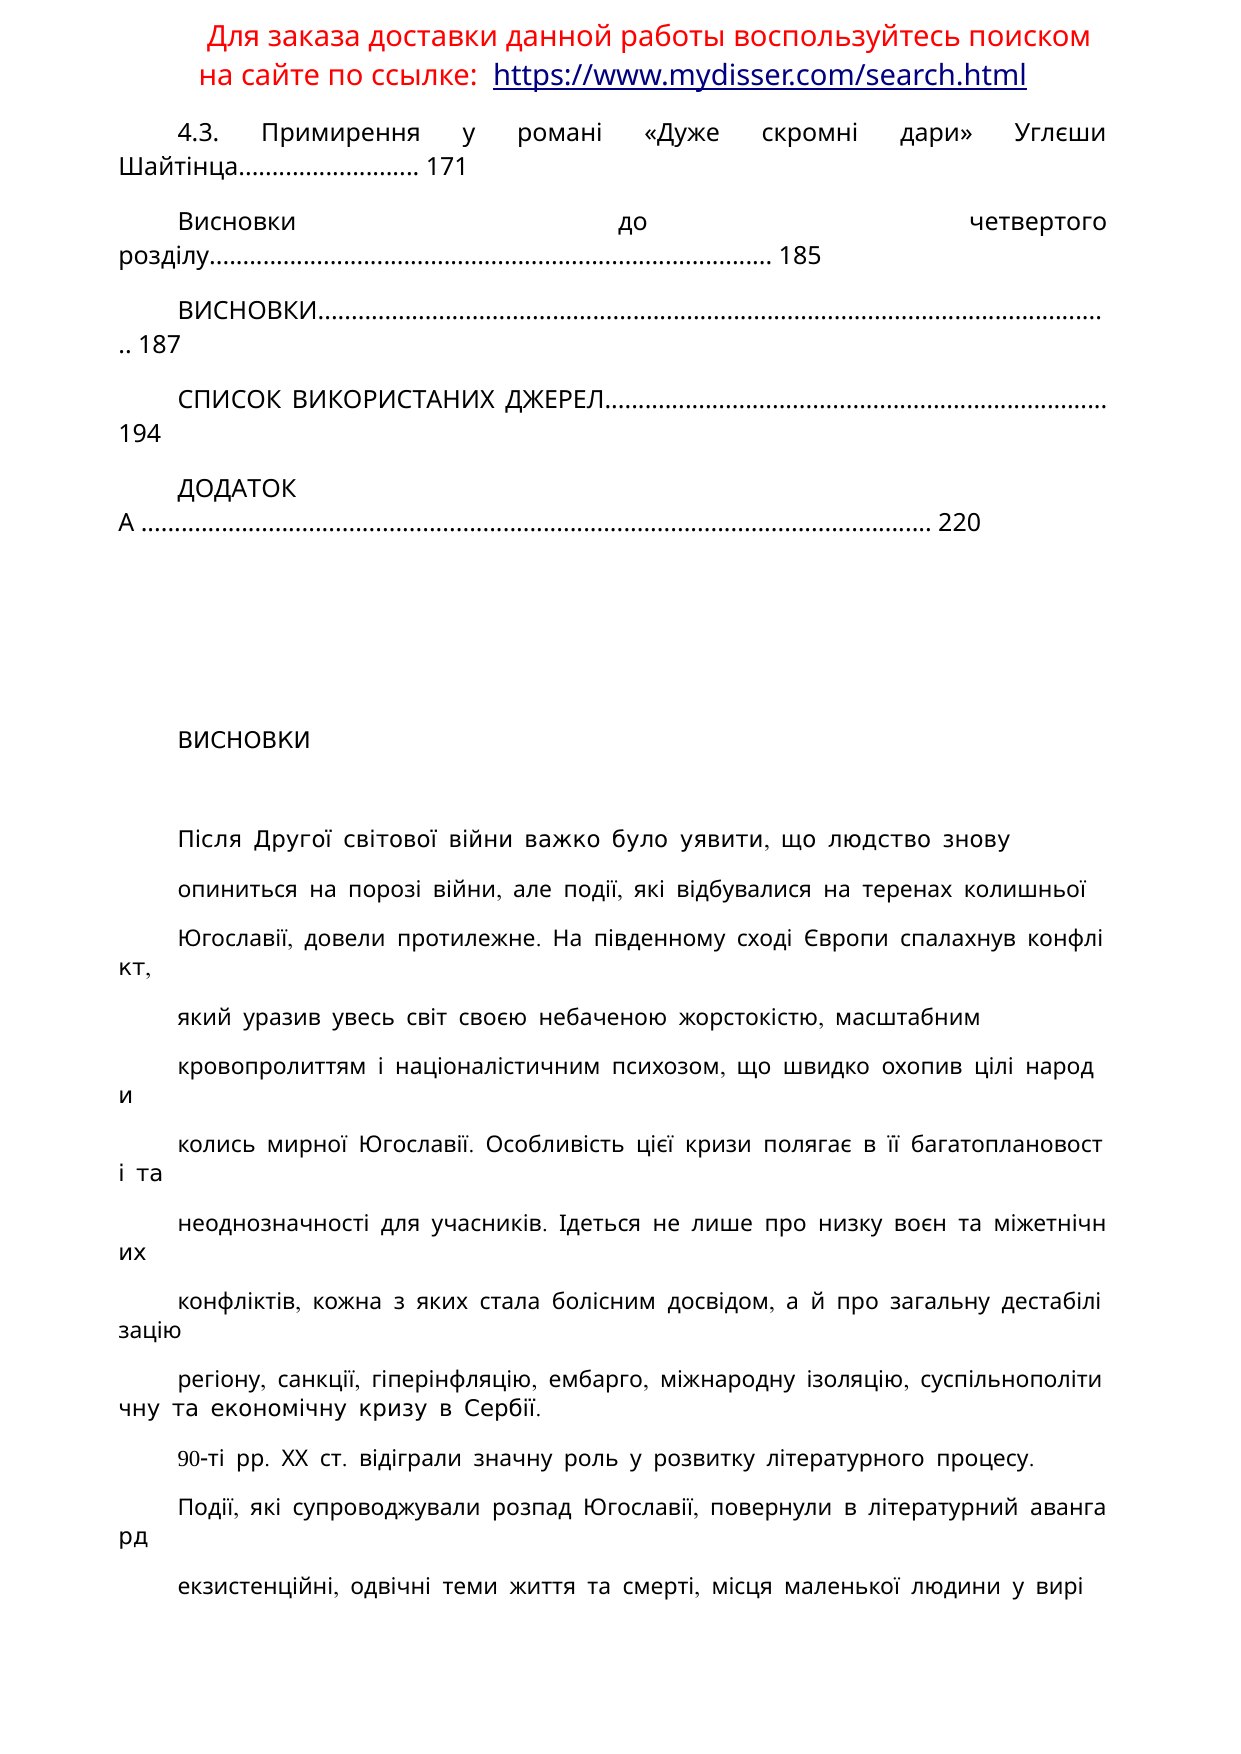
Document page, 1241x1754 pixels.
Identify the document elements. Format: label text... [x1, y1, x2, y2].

text екзистенційніодвічнітемижиттятасмертімісцямаленькоїлюдиниувирі [118, 1570, 1107, 1599]
text ПісляДругоїсвітовоївійниважкобулоуявитищолюдствознову [118, 824, 1107, 852]
text якийуразивувесьсвітсвоєюнебаченоюжорстокістюмасштабним [118, 1001, 1107, 1030]
text неоднозначностідляучасниківІдетьсянелишепронизкувоєнтаміжетнічних [118, 1207, 1107, 1265]
text ПодіїякісупроводжувалирозпадЮгославіїповернуливлітературнийавангард [118, 1492, 1107, 1549]
text колисьмирноїЮгославіїОсобливістьцієїкризиполягаєвїїбагатоплановостіта [118, 1129, 1107, 1187]
text опинитьсянапорозівійниалеподіїяківідбувалисянатеренахколишньої [118, 873, 1107, 902]
text ДОДАТОК А ...................................................................................................................... 220 [118, 471, 1107, 539]
text конфліктівкожназякихсталаболіснимдосвідомайпрозагальнудестабілізацію [118, 1286, 1107, 1343]
text СПИСОК ВИКОРИСТАНИХ ДЖЕРЕЛ........................................................................... 194 [118, 382, 1107, 450]
text Висновки до четвертого розділу.................................................................................... 185 [118, 204, 1107, 272]
text кровопролиттямінаціоналістичнимпсихозомщошвидкоохопивцілінароди [118, 1051, 1107, 1108]
text 4.3. Примирення у романі «Дуже скромні дари» Углєши Шайтінца........................... 171 [118, 115, 1107, 183]
text тіррХХствідігрализначнурольурозвиткулітературногопроцесу [118, 1442, 1107, 1471]
text ВИСНОВКИ [118, 724, 1107, 753]
text ЮгославіїдовелипротилежнеНапівденномусходіЄврописпалахнувконфлікт [118, 923, 1107, 980]
text регіонусанкціїгіперінфляціюембаргоміжнароднуізоляціюсуспільнополітичнутаекономічнукризувСербії [118, 1364, 1107, 1422]
text ВИСНОВКИ....................................................................................................................... 187 [118, 293, 1107, 361]
